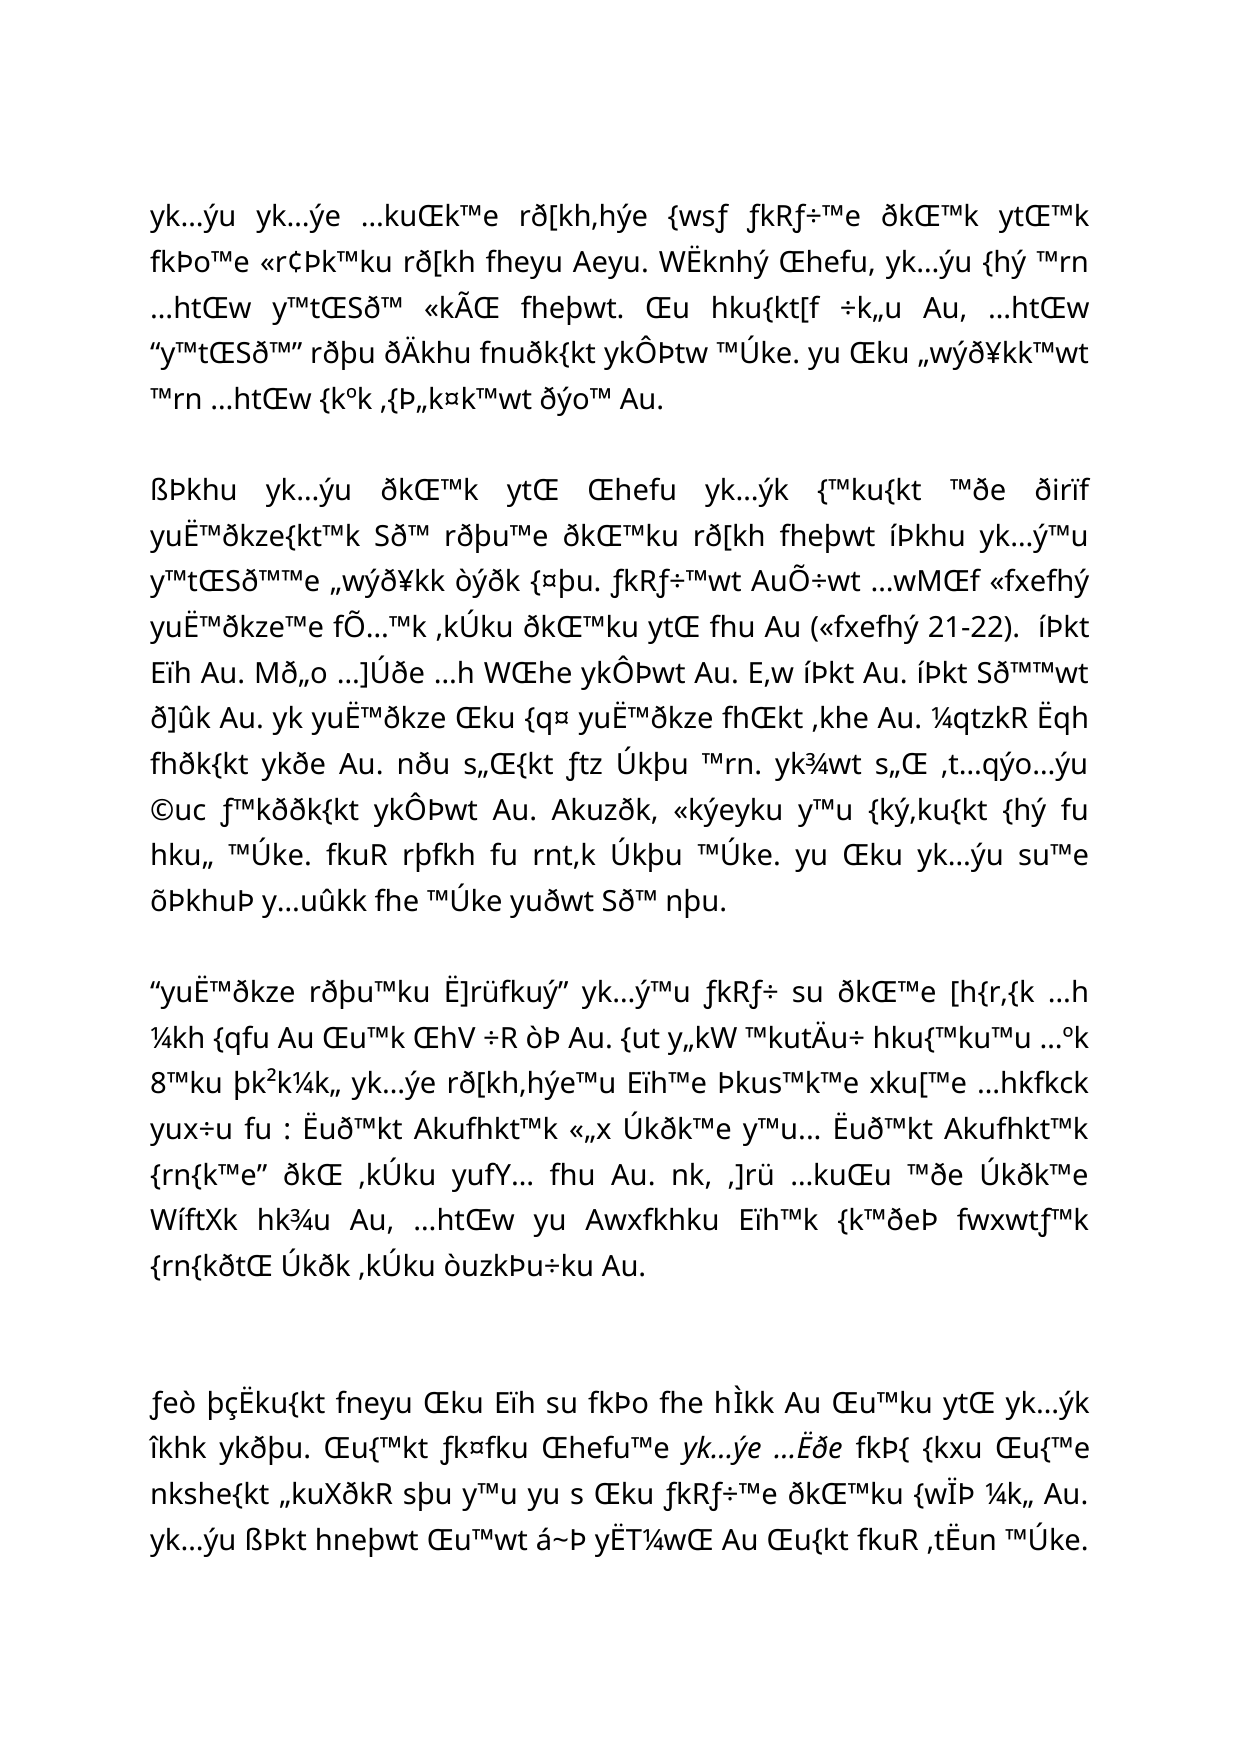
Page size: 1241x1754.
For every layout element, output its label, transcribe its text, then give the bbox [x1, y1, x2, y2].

text “yuË™ðkze rðþu™ku Ë]rüfkuý” yk…ý™u ƒkRƒ÷ su ðkŒ™e [h{r‚{k …h ¼kh {qfu Au Œu™k ŒhV ÷R òÞ Au. {ut y„kW ™kutÄu÷ hku{™ku™u …ºk 8™ku þk²k¼k„ yk…ýe rð[kh‚hýe™u Eïh™e Þkus™k™e xku[™e …hkfkck yux÷u fu : Ëuð™kt Akufhkt™k «„x Úkðk™e y™u... Ëuð™kt Akufhkt™k {rn{k™e” ðkŒ ‚kÚku yufY… fhu Au. nk, ‚]rü …kuŒu ™ðe Úkðk™e WíftXk hk¾u Au, …htŒw yu Awxfkhku Eïh™k {k™ðeÞ fwxwtƒ™k {rn{kðtŒ Úkðk ‚kÚku òuzkÞu÷ku Au. [150, 971, 1090, 1285]
text yk…ýu yk…ýe …kuŒk™e rð[kh‚hýe {wsƒ ƒkRƒ÷™e ðkŒ™k ytŒ™k fkÞo™e «r¢Þk™ku rð[kh fheyu Aeyu. WËknhý Œhefu, yk…ýu {hý ™rn …htŒw y™tŒSð™ «kÃŒ fheþwt. Œu hku{kt[f ÷k„u Au, …htŒw “y™tŒSð™” rðþu ðÄkhu fnuðk{kt ykÔÞtw ™Úke. yu Œku „wýð¥kk™wt ™rn …htŒw {kºk ‚{Þ„k¤k™wt ðýo™ Au. [150, 196, 1090, 418]
text ßÞkhu yk…ýu ðkŒ™k ytŒ Œhefu yk…ýk {™ku{kt ™ðe ðirïf yuË™ðkze{kt™k Sð™ rðþu™e ðkŒ™ku rð[kh fheþwt íÞkhu yk…ý™u y™tŒSð™™e „wýð¥kk òýðk {¤þu. ƒkRƒ÷™wt AuÕ÷wt …wMŒf «fxefhý yuË™ðkze™e fÕ…™k ‚kÚku ðkŒ™ku ytŒ fhu Au («fxefhý 21-22). íÞkt Eïh Au. Mð„o …]Úðe …h WŒhe ykÔÞwt Au. E‚w íÞkt Au. íÞkt Sð™™wt ð]ûk Au. yk yuË™ðkze Œku {q¤ yuË™ðkze fhŒkt ‚khe Au. ¼qtzkR Ëqh fhðk{kt ykðe Au. nðu s„Œ{kt ƒtz Úkþu ™rn. yk¾wt s„Œ ‚t…qýo…ýu ©uc ƒ™kððk{kt ykÔÞwt Au. Akuzðk, «kýeyku y™u {ký‚ku{kt {hý fu hku„ ™Úke. fkuR rþfkh fu rnt‚k Úkþu ™Úke. yu Œku yk…ýu su™e õÞkhuÞ y…uûkk fhe ™Úke yuðwt Sð™ nþu. [150, 469, 1090, 920]
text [150, 1382, 1090, 1558]
